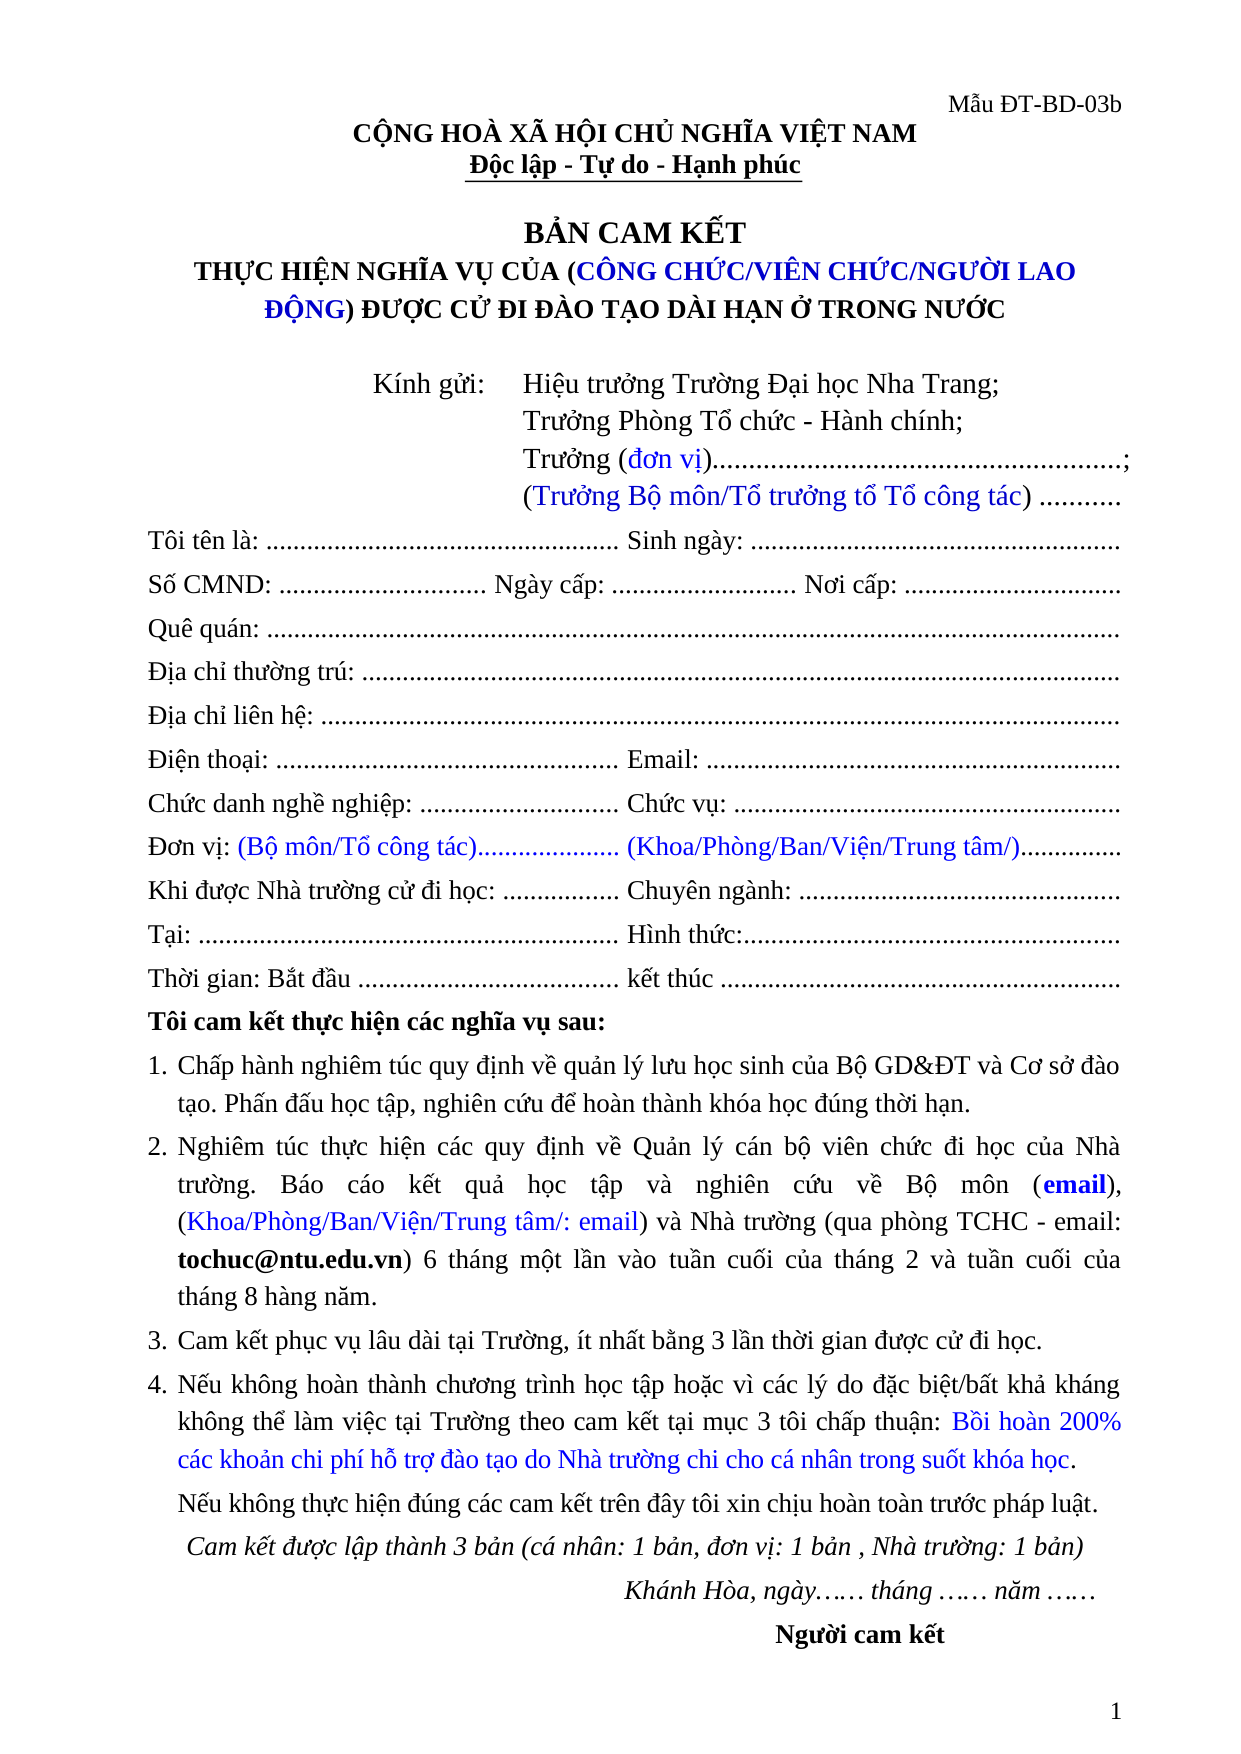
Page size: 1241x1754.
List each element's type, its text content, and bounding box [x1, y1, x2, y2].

text Trưởng Phòng Tổ chức - Hành chính; [448, 401, 1122, 438]
text Thời gian: Bắt đầu kết thúc [148, 957, 1122, 994]
text Khi được Nhà trường cử đi học: Chuyên ngành: [148, 869, 1122, 907]
text Tôi cam kết thực hiện các nghĩa vụ sau: [148, 1001, 1122, 1038]
list Nghiêm túc thực hiện các quy định về Quản lý cán bộ viên chức đi học của Nhà trường. Báo cáo kết quả học tập và nghiên cứu về Bộ môn (email), (Khoa/Phòng/Ban/Viện/Trung tâm/: email) và Nhà trường (qua phòng TCHC - email: tochuc@ntu.edu.vn) 6 tháng một lần vào tuần cuối của tháng 2 và tuần cuối của tháng 8 hàng năm. [147, 1126, 1122, 1313]
text Người cam kết [148, 1613, 1122, 1651]
text Cam kết được lập thành 3 bản (cá nhân: 1 bản, đơn vị: 1 bản , Nhà trường: 1 bản) [148, 1526, 1122, 1563]
text Tại: Hình thức: [148, 913, 1122, 951]
text Chức danh nghề nghiệp: Chức vụ: [148, 782, 1122, 819]
text Số CMND: Ngày cấp: Nơi cấp: [148, 563, 1122, 601]
text Khánh Hòa, ngày…… tháng …… năm …… [148, 1569, 1122, 1607]
text Quê quán: [148, 607, 1122, 644]
text Đơn vị: (Bộ môn/Tổ công tác) (Khoa/Phòng/Ban/Viện/Trung tâm/) [148, 826, 1122, 863]
text Địa chỉ liên hệ: [148, 694, 1122, 732]
text Điện thoại: Email: [148, 738, 1122, 776]
list Chấp hành nghiêm túc quy định về quản lý lưu học sinh của Bộ GD&ĐT và Cơ sở đào tạo. Phấn đấu học tập, nghiên cứu để hoàn thành khóa học đúng thời hạn. [147, 1044, 1122, 1119]
text Nếu không thực hiện đúng các cam kết trên đây tôi xin chịu hoàn toàn trước pháp luật. [148, 1482, 1122, 1519]
text Độc lập - Tự do - Hạnh phúc [148, 148, 1122, 180]
text Trưởng (đơn vị) ; [448, 438, 1122, 476]
text (Trưởng Bộ môn/Tổ trưởng tổ Tổ công tác) [448, 476, 1122, 513]
subtitle BẢN KẾT [148, 213, 1122, 251]
text Kính gửi: Hiệu trưởng Trường Đại học Nha Trang; [298, 363, 1122, 401]
text THỰC HIỆN NGHĨA VỤ CỦA (CÔNG CHỨC/VIÊN CHỨC/NGƯỜI LAO ĐỘNG) ĐƯỢC CỬ ĐI ĐÀO TẠO DÀI HẠN Ở TRONG NƯỚC [148, 251, 1122, 326]
list Nếu không hoàn thành chương trình học tập hoặc vì các lý do đặc biệt/bất khả kháng không thể làm việc tại Trường theo cam kết tại mục 3 tôi chấp thuận: Bồi hoàn 200% các khoản chi phí hỗ trợ đào tạo do Nhà trường chi cho cá nhân trong suốt khóa học. [147, 1363, 1122, 1476]
list Cam kết phục vụ lâu dài tại Trường, ít nhất bằng 3 lần thời gian được cử đi học. [147, 1319, 1122, 1357]
text Mẫu ĐT-BD-03b [148, 89, 1122, 117]
text CỘNG HOÀ XÃ HỘI CHỦ NGHĨA VIỆT NAM [148, 117, 1122, 148]
text Tôi tên là: Sinh ngày: [148, 519, 1122, 557]
text Địa chỉ thường trú: [148, 651, 1122, 688]
